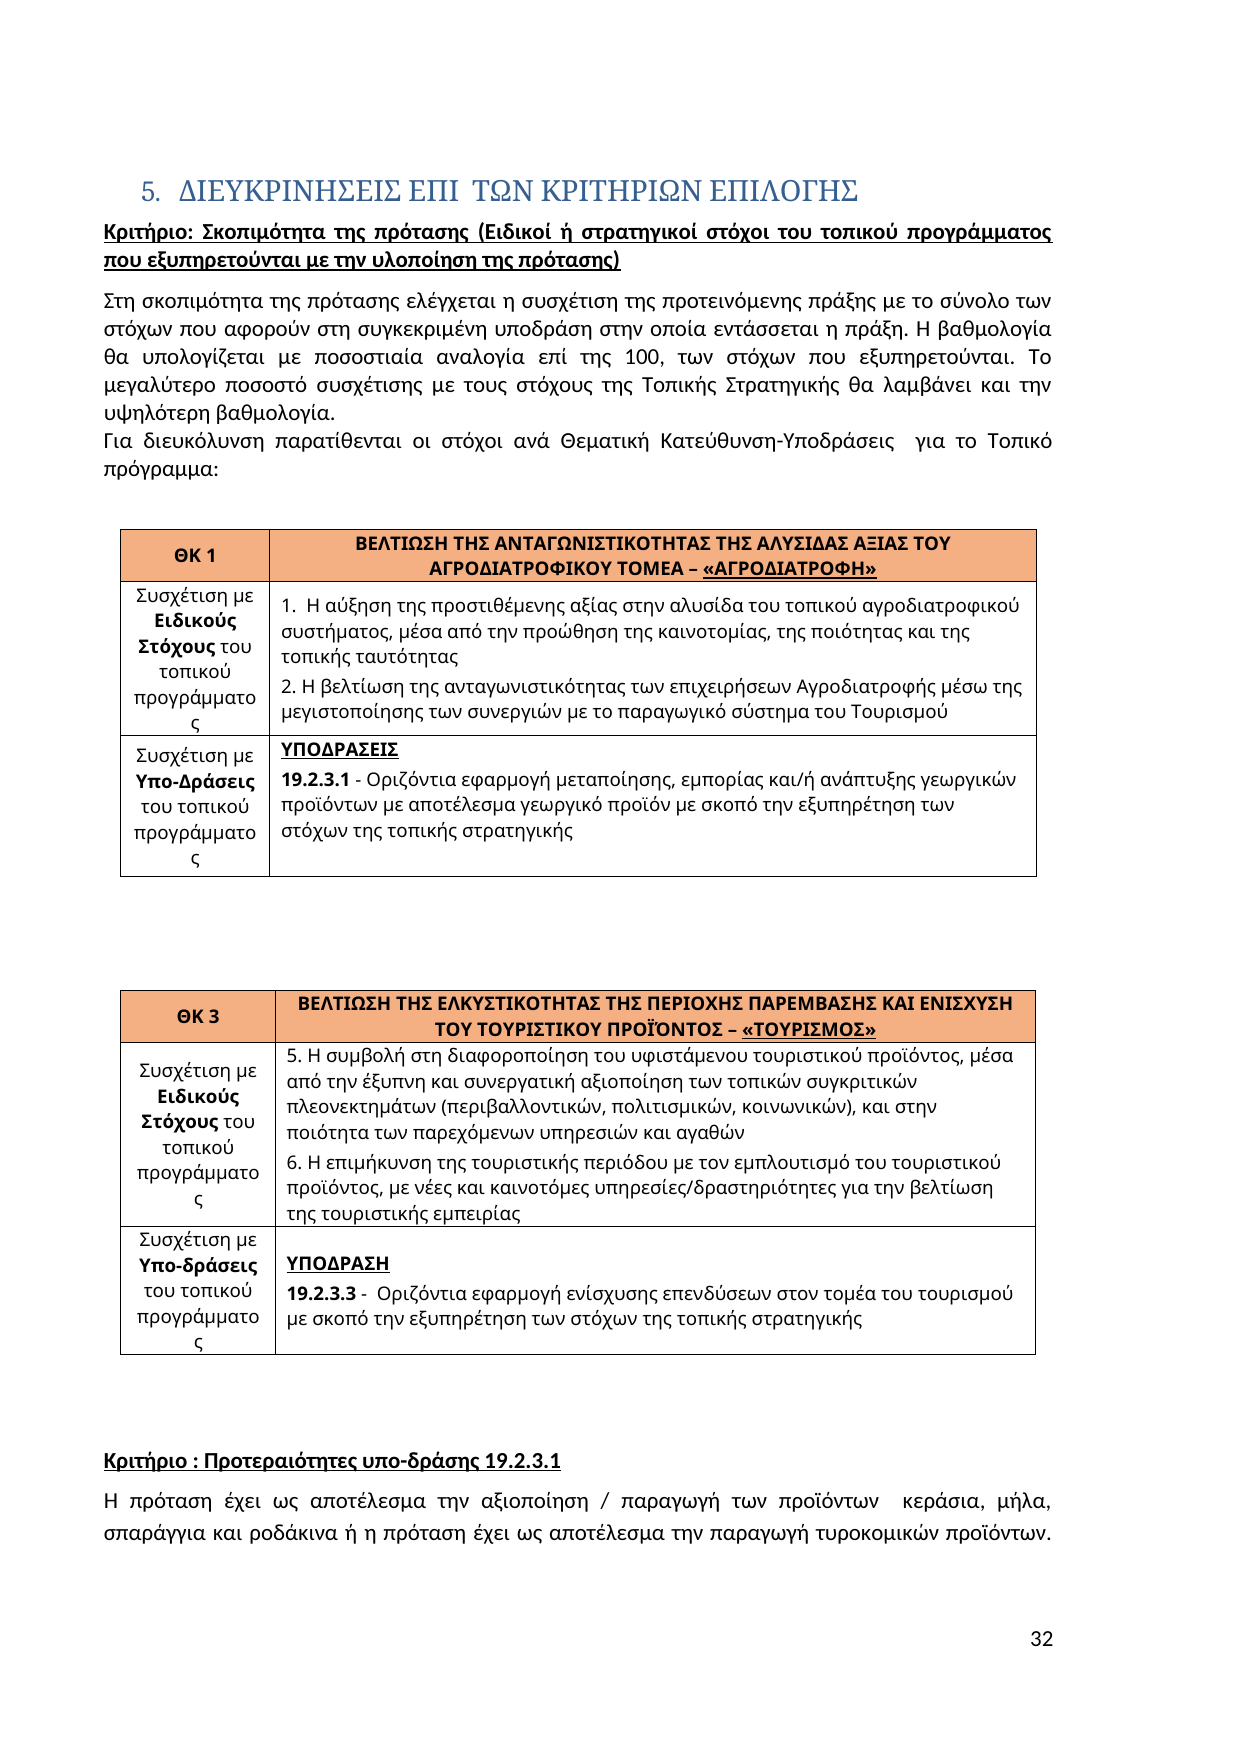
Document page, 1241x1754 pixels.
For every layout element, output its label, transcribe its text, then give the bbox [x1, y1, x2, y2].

table_header ΘΚ 3 [121, 991, 275, 1042]
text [103, 1486, 1053, 1547]
table_header ΒΕΛΤΙΩΣΗ ΤΗΣ ΑΝΤΑΓΩΝΙΣΤΙΚΟΤΗΤΑΣ ΤΗΣ ΑΛΥΣΙΔΑΣ ΑΞΙΑΣ ΤΟΥ ΑΓΡΟΔΙΑΤΡΟΦΙΚΟΥ ΤΟΜΕΑ – «ΑΓΡΟΔΙΑΤΡΟΦΗ» [270, 530, 1036, 581]
text Κριτήριο : Προτεραιότητες υπο-δράσης 19.2.3.1 [103, 1446, 1053, 1474]
table_cell Συσχέτιση με Υπο-δράσεις του τοπικού προγράμματος [121, 1227, 275, 1354]
text Για διευκόλυνση παρατίθενται οι στόχοι ανά Θεματική Κατεύθυνση-Υποδράσεις για το Τοπικό πρόγραμμα: [103, 426, 1053, 482]
text Στη σκοπιμότητα της πρότασης ελέγχεται η συσχέτιση της προτεινόμενης πράξης με το σύνολο των στόχων που αφορούν στη συγκεκριμένη υποδράση στην οποία εντάσσεται η πράξη. Η βαθμολογία θα υπολογίζεται με ποσοστιαία αναλογία επί της 100, των στόχων που εξυπηρετούνται. Το μεγαλύτερο ποσοστό συσχέτισης με τους στόχους της Τοπικής Στρατηγικής θα λαμβάνει και την υψηλότερη βαθμολογία. [103, 286, 1053, 426]
table_cell ΥΠΟΔΡΑΣΗ 19.2.3.3 - Οριζόντια εφαρμογή ενίσχυσης επενδύσεων στον τομέα του τουρισμού με σκοπό την εξυπηρέτηση των στόχων της τοπικής στρατηγικής [276, 1227, 1035, 1354]
table_cell 5. Η συμβολή στη διαφοροποίηση του υφιστάμενου τουριστικού προϊόντος, μέσα από την έξυπνη και συνεργατική αξιοποίηση των τοπικών συγκριτικών πλεονεκτημάτων (περιβαλλοντικών, πολιτισμικών, κοινωνικών), και στην ποιότητα των παρεχόμενων υπηρεσιών και αγαθών 6. Η επιμήκυνση της τουριστικής περιόδου με τον εμπλουτισμό του τουριστικού προϊόντος, με νέες και καινοτόμες υπηρεσίες/δραστηριότητες για την βελτίωση της τουριστικής εμπειρίας [276, 1043, 1035, 1226]
table_cell Συσχέτιση με Υπο-Δράσεις του τοπικού προγράμματος [121, 736, 269, 876]
table_cell Συσχέτιση με Ειδικούς Στόχους του τοπικού προγράμματος [121, 1043, 275, 1226]
table_header ΘΚ 1 [121, 530, 269, 581]
table_cell ΥΠΟΔΡΑΣΕΙΣ 19.2.3.1 - Οριζόντια εφαρμογή μεταποίησης, εμπορίας και/ή ανάπτυξης γεωργικών προϊόντων με αποτέλεσμα γεωργικό προϊόν με σκοπό την εξυπηρέτηση των στόχων της τοπικής στρατηγικής [270, 736, 1036, 876]
table_header ΒΕΛΤΙΩΣΗ ΤΗΣ ΕΛΚΥΣΤΙΚΟΤΗΤΑΣ ΤΗΣ ΠΕΡΙΟΧΗΣ ΠΑΡΕΜΒΑΣΗΣ ΚΑΙ ΕΝΙΣΧΥΣΗ ΤΟΥ ΤΟΥΡΙΣΤΙΚΟΥ ΠΡΟΪΌΝΤΟΣ – «ΤΟΥΡΙΣΜΟΣ» [276, 991, 1035, 1042]
text Κριτήριο: Σκοπιμότητα της πρότασης (Ειδικοί ή στρατηγικοί στόχοι του τοπικού προγράμματος που εξυπηρετούνται με την υλοποίηση της πρότασης) [103, 217, 1053, 242]
table_cell 1. Η αύξηση της προστιθέμενης αξίας στην αλυσίδα του τοπικού αγροδιατροφικού συστήματος, μέσα από την προώθηση της καινοτομίας, της ποιότητας και της τοπικής ταυτότητας 2. Η βελτίωση της ανταγωνιστικότητας των επιχειρήσεων Αγροδιατροφής μέσω της μεγιστοποίησης των συνεργιών με το παραγωγικό σύστημα του Τουρισμού [270, 582, 1036, 735]
table_cell Συσχέτιση με Ειδικούς Στόχους του τοπικού προγράμματος [121, 582, 269, 735]
subtitle ΔΙΕΥΚΡΙΝΗΣΕΙΣ ΕΠΙ ΤΩΝ ΚΡΙΤΗΡΙΩΝ ΕΠΙΛΟΓΗΣ [141, 175, 1053, 208]
text Κριτήριο: Σκοπιμότητα της πρότασης (Ειδικοί ή στρατηγικοί στόχοι του τοπικού προγράμματος που εξυπηρετούνται με την υλοποίηση της πρότασης) [103, 243, 1053, 273]
